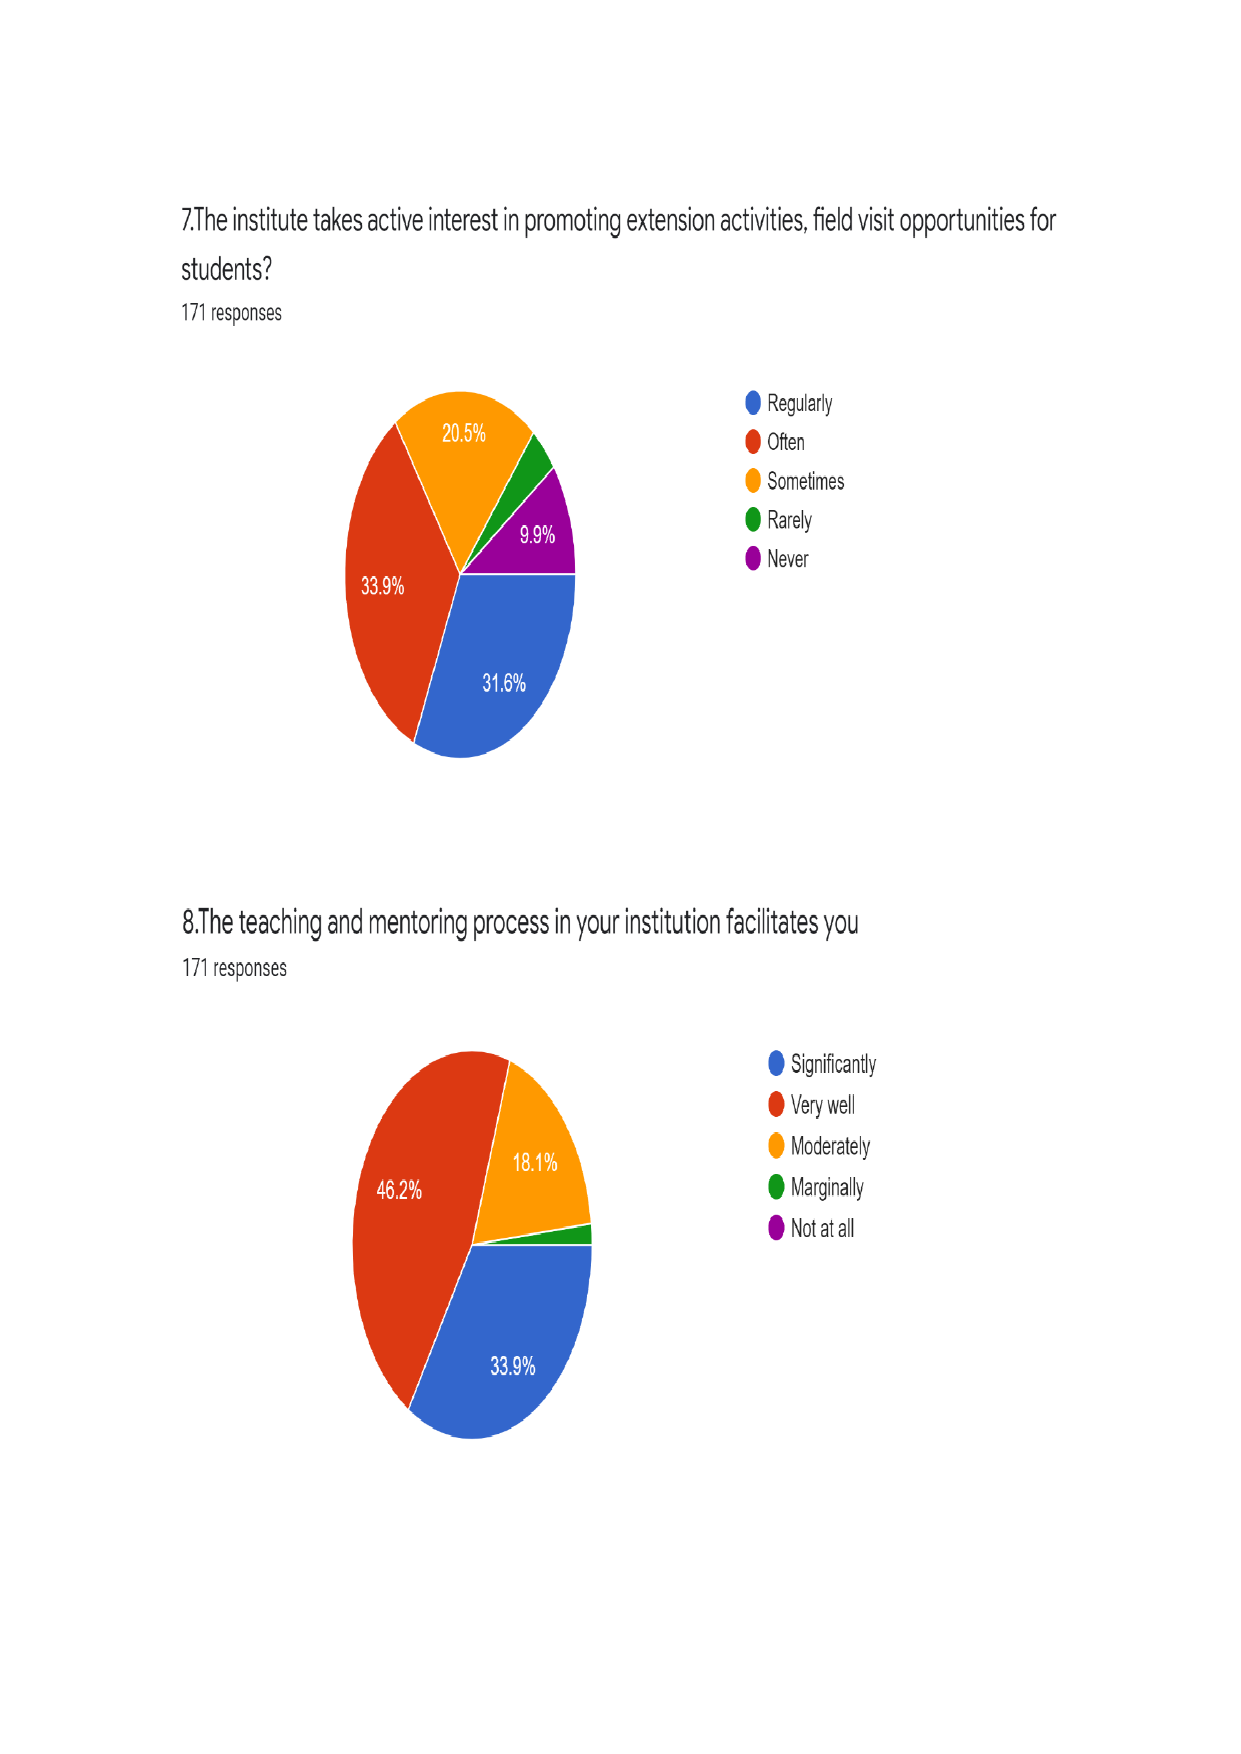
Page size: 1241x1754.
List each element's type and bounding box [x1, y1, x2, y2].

picture [150, 150, 1091, 829]
picture [150, 847, 1127, 1514]
